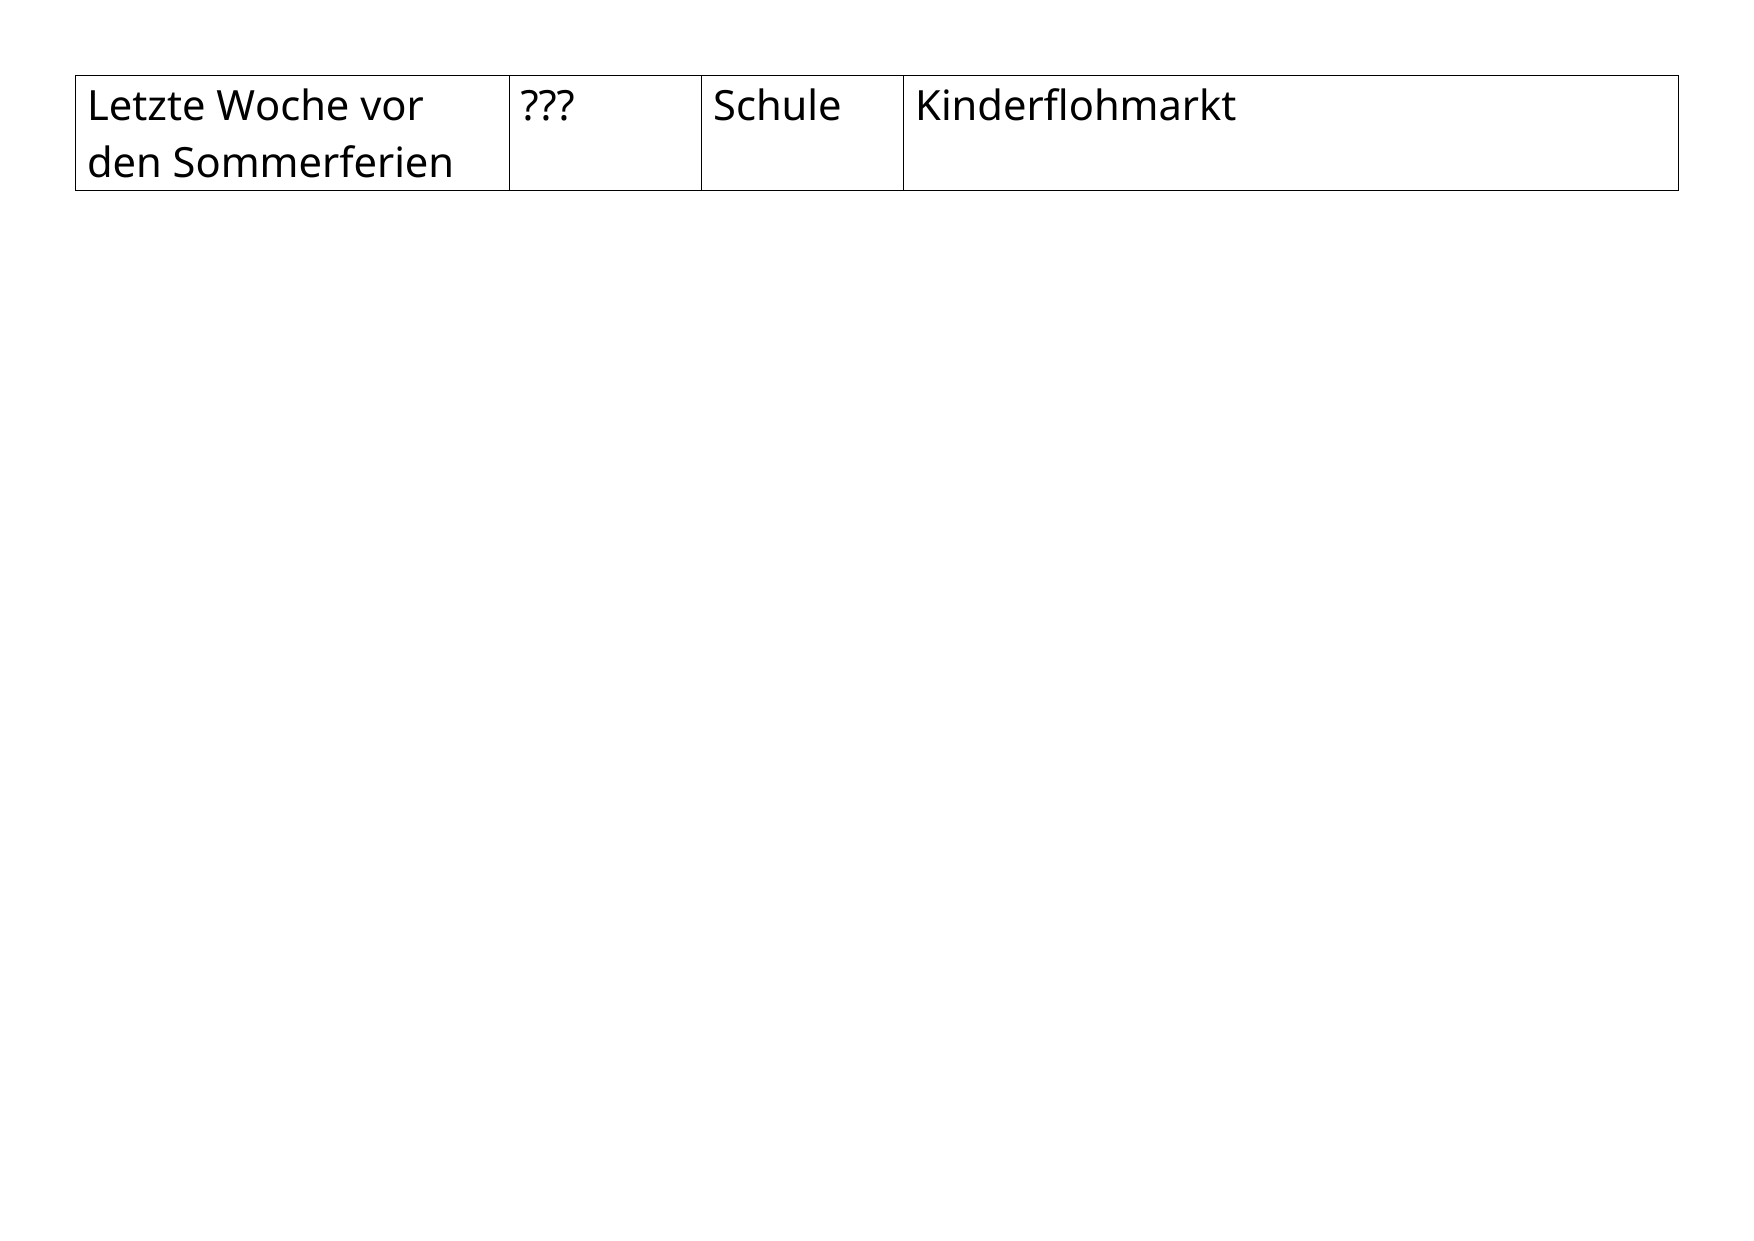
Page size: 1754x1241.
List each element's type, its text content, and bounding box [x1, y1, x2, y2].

table_cell Letzte Woche vor den Sommerferien [76, 76, 509, 189]
table_cell ??? [510, 76, 701, 189]
table_cell Kinderflohmarkt [904, 76, 1678, 189]
table_cell Schule [702, 76, 903, 189]
